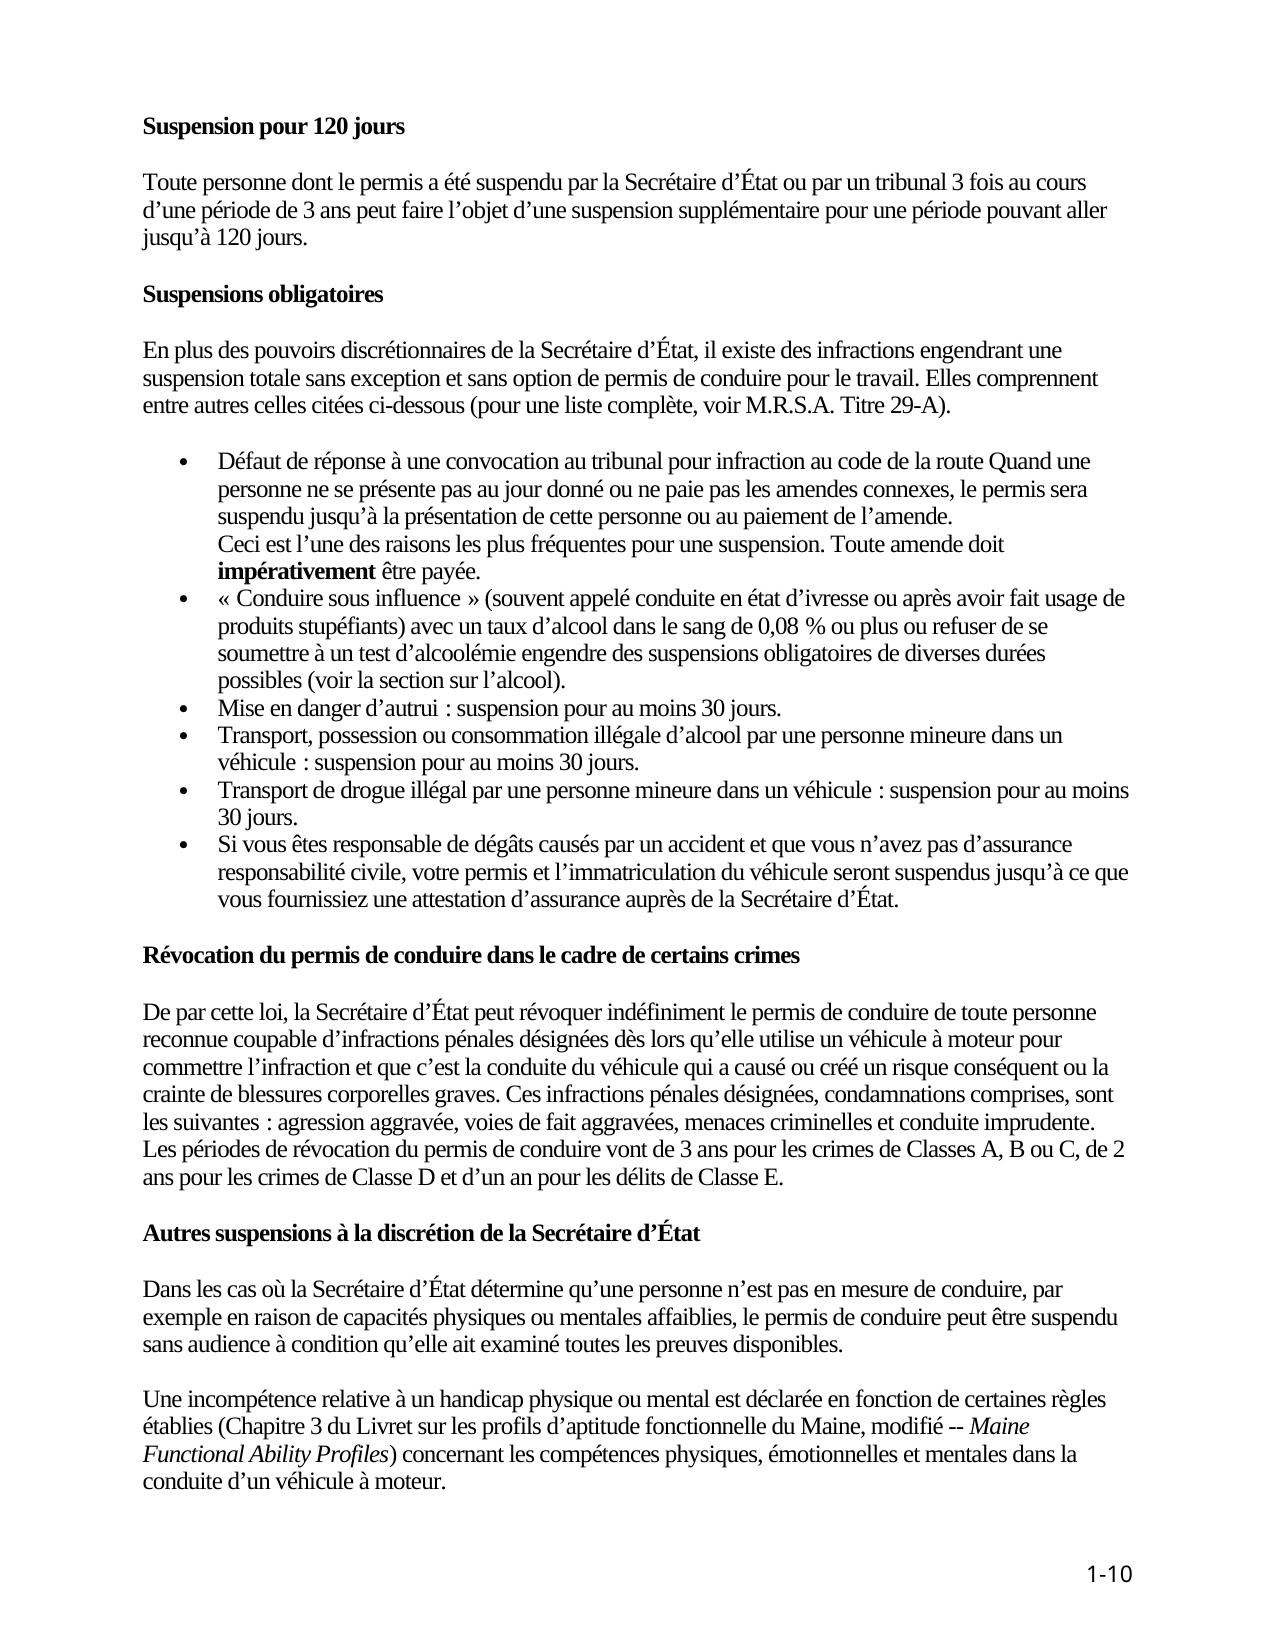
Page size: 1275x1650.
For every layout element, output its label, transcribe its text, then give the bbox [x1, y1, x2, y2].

text En plus des pouvoirs discrétionnaires de la Secrétaire d’État, il existe des infractions engendrant une suspension totale sans exception et sans option de permis de conduire pour le travail. Elles comprennent entre autres celles citées ci-dessous (pour une liste complète, voir M.R.S.A. Titre 29-A). [142, 337, 1132, 419]
text Autres suspensions à la discrétion de la Secrétaire d’État [142, 1219, 1132, 1247]
list Mise en danger d’autrui : suspension pour au moins 30 jours. [180, 694, 1132, 722]
text Toute personne dont le permis a été suspendu par la Secrétaire d’État ou par un tribunal 3 fois au cours d’une période de 3 ans peut faire l’objet d’une suspension supplémentaire pour une période pouvant aller jusqu’à 120 jours. [142, 169, 1132, 251]
text Suspension pour 120 jours [142, 112, 1132, 140]
text De par cette loi, la Secrétaire d’État peut révoquer indéfiniment le permis de conduire de toute personne reconnue coupable d’infractions pénales désignées dès lors qu’elle utilise un véhicule à moteur pour commettre l’infraction et que c’est la conduite du véhicule qui a causé ou créé un risque conséquent ou la crainte de blessures corporelles graves. Ces infractions pénales désignées, condamnations comprises, sont les suivantes : agression aggravée, voies de fait aggravées, menaces criminelles et conduite imprudente. Les périodes de révocation du permis de conduire vont de 3 ans pour les crimes de Classes A, B ou C, de 2 ans pour les crimes de Classe D et d’un an pour les délits de Classe E. [142, 999, 1132, 1190]
list Si vous êtes responsable de dégâts causés par un accident et que vous n’avez pas d’assurance responsabilité civile, votre permis et l’immatriculation du véhicule seront suspendus jusqu’à ce que vous fournissiez une attestation d’assurance auprès de la Secrétaire d’État. [180, 831, 1132, 913]
list Transport, possession ou consommation illégale d’alcool par une personne mineure dans un véhicule : suspension pour au moins 30 jours. [180, 722, 1132, 776]
text Révocation du permis de conduire dans le cadre de certains crimes [142, 942, 1132, 969]
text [142, 1276, 1132, 1522]
list Transport de drogue illégal par une personne mineure dans un véhicule : suspension pour au moins 30 jours. [180, 776, 1132, 831]
list Défaut de réponse à une convocation au tribunal pour infraction au code de la route Quand une personne ne se présente pas au jour donné ou ne paie pas les amendes connexes, le permis sera suspendu jusqu’à la présentation de cette personne ou au paiement de l’amende. Ceci est l’une des raisons les plus fréquentes pour une suspension. Toute amende doit impérativement être payée. [180, 448, 1132, 585]
text Suspensions obligatoires [142, 280, 1132, 307]
list « Conduire sous influence » (souvent appelé conduite en état d’ivresse ou après avoir fait usage de produits stupéfiants) avec un taux d’alcool dans le sang de 0,08 % ou plus ou refuser de se soumettre à un test d’alcoolémie engendre des suspensions obligatoires de diverses durées possibles (voir la section sur l’alcool). [180, 585, 1132, 694]
